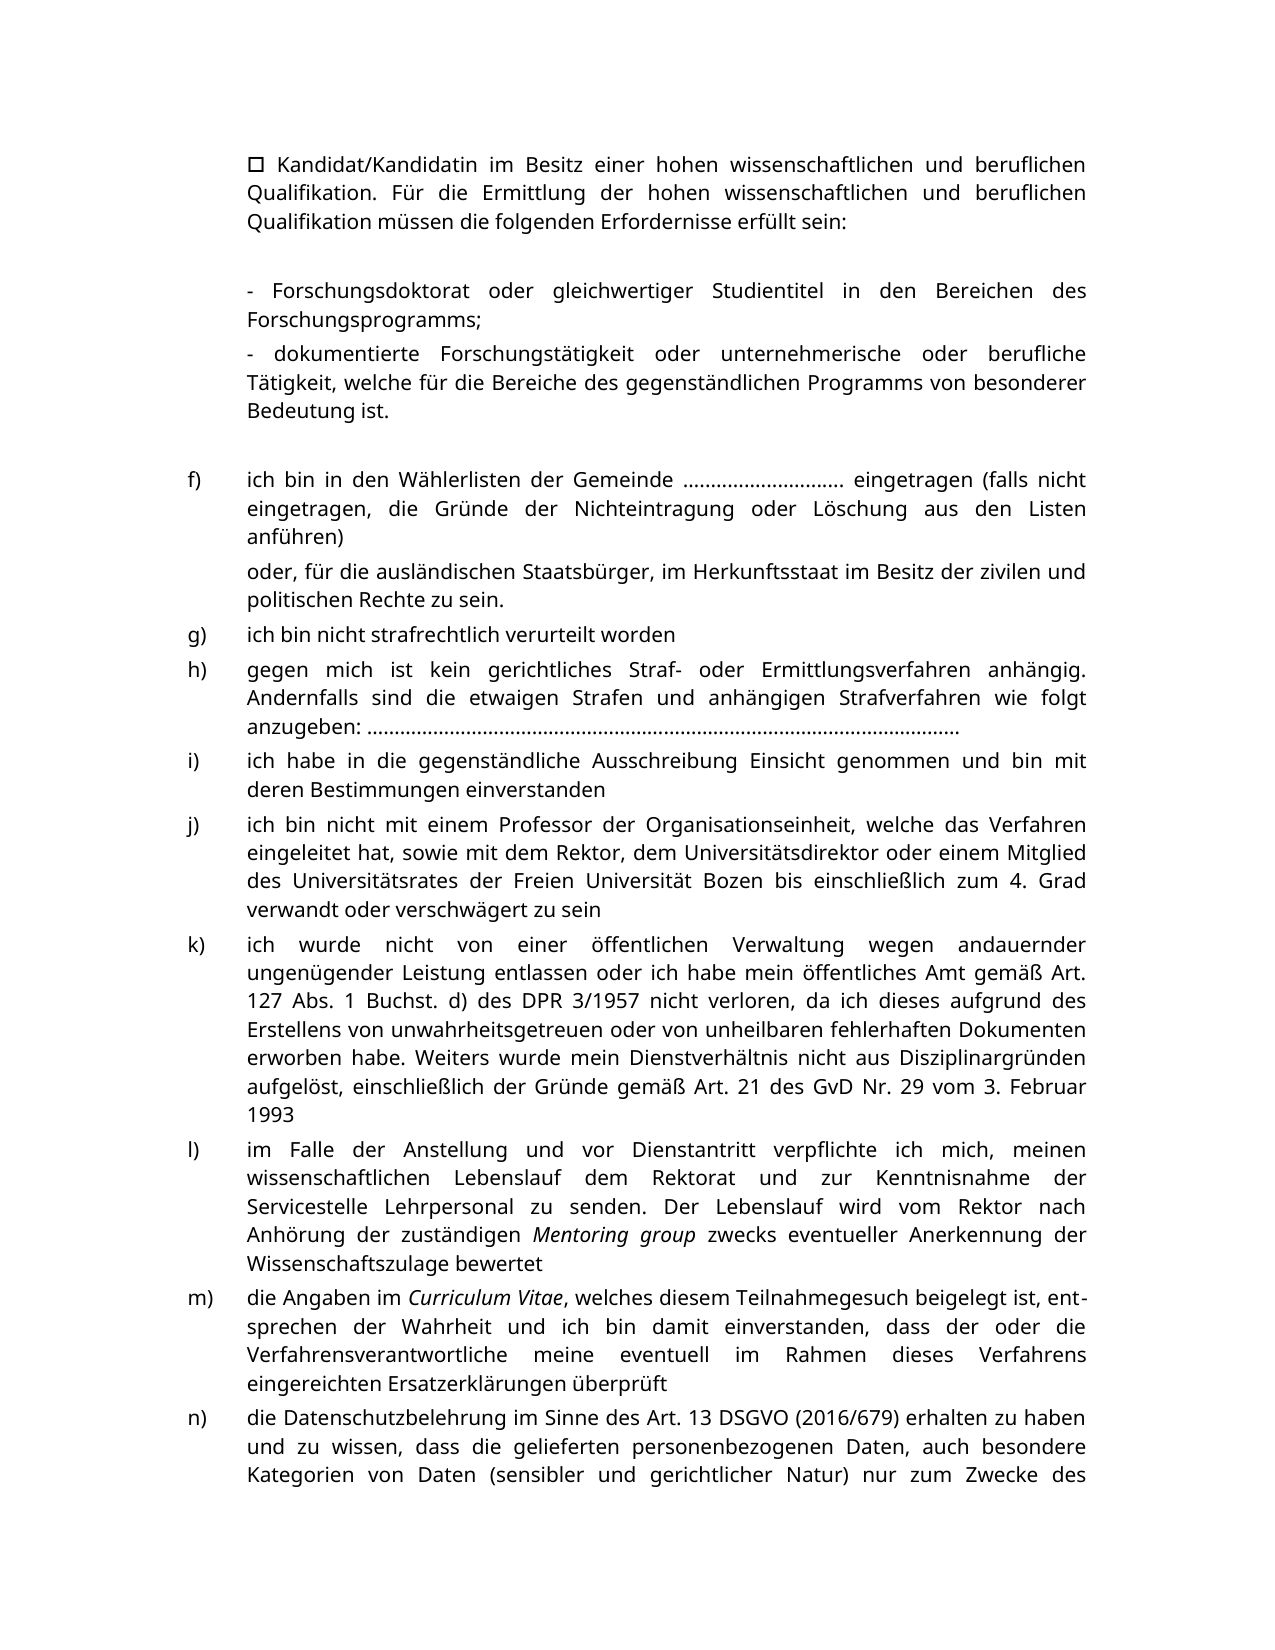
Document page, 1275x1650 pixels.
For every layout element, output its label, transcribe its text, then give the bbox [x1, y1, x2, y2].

text Kandidat/Kandidatin im Besitz einer hohen wissenschaftlichen und beruflichen Qualifikation. Für die Ermittlung der hohen wissenschaftlichen und beruflichen Qualifikation müssen die folgenden Erfordernisse erfüllt sein: [247, 150, 1087, 235]
text - Forschungsdoktorat oder gleichwertiger Studientitel in den Bereichen des Forschungsprogramms; [247, 276, 1087, 333]
list ich wurde nicht von einer öffentlichen Verwaltung wegen andauernder ungenügender Leistung entlassen oder ich habe mein öffentliches Amt gemäß Art. 127 Abs. 1 Buchst. d) des DPR 3/1957 nicht verloren, da ich dieses aufgrund des Erstellens von unwahrheitsgetreuen oder von unheilbaren fehlerhaften Dokumenten erworben habe. Weiters wurde mein Dienstverhältnis nicht aus Disziplinargründen aufgelöst, einschließlich der Gründe gemäß Art. 21 des GvD Nr. 29 vom 3. Februar 1993 [187, 930, 1087, 1129]
list ich bin nicht strafrechtlich verurteilt worden [187, 620, 1087, 649]
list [187, 1403, 1087, 1489]
list im Falle der Anstellung und vor Dienstantritt verpflichte ich mich, meinen wissenschaftlichen Lebenslauf dem Rektorat und zur Kenntnisnahme der Servicestelle Lehrpersonal zu senden. Der Lebenslauf wird vom Rektor nach Anhörung der zuständigen Mentoring group zwecks eventueller Anerkennung der Wissenschaftszulage bewertet [187, 1135, 1087, 1277]
list die Angaben im Curriculum Vitae, welches diesem Teilnahmegesuch beigelegt ist, entsprechen der Wahrheit und ich bin damit einverstanden, dass der oder die Verfahrensverantwortliche meine eventuell im Rahmen dieses Verfahrens eingereichten Ersatzerklärungen überprüft [187, 1283, 1087, 1397]
list ich bin in den Wählerlisten der Gemeinde ….......................... eingetragen (falls nicht eingetragen, die Gründe der Nichteintragung oder Löschung aus den Listen anführen) [187, 466, 1087, 551]
text - dokumentierte Forschungstätigkeit oder unternehmerische oder berufliche Tätigkeit, welche für die Bereiche des gegenständlichen Programms von besonderer Bedeutung ist. [247, 339, 1087, 425]
list gegen mich ist kein gerichtliches Straf- oder Ermittlungsverfahren anhängig. Andernfalls sind die etwaigen Strafen und anhängigen Strafverfahren wie folgt anzugeben: ……………………………………………………………………………………………… [187, 655, 1087, 740]
text oder, für die ausländischen Staatsbürger, im Herkunftsstaat im Besitz der zivilen und politischen Rechte zu sein. [247, 557, 1087, 614]
list ich bin nicht mit einem Professor der Organisationseinheit, welche das Verfahren eingeleitet hat, sowie mit dem Rektor, dem Universitätsdirektor oder einem Mitglied des Universitätsrates der Freien Universität Bozen bis einschließlich zum 4. Grad verwandt oder verschwägert zu sein [187, 810, 1087, 923]
list ich habe in die gegenständliche Ausschreibung Einsicht genommen und bin mit deren Bestimmungen einverstanden [187, 747, 1087, 803]
